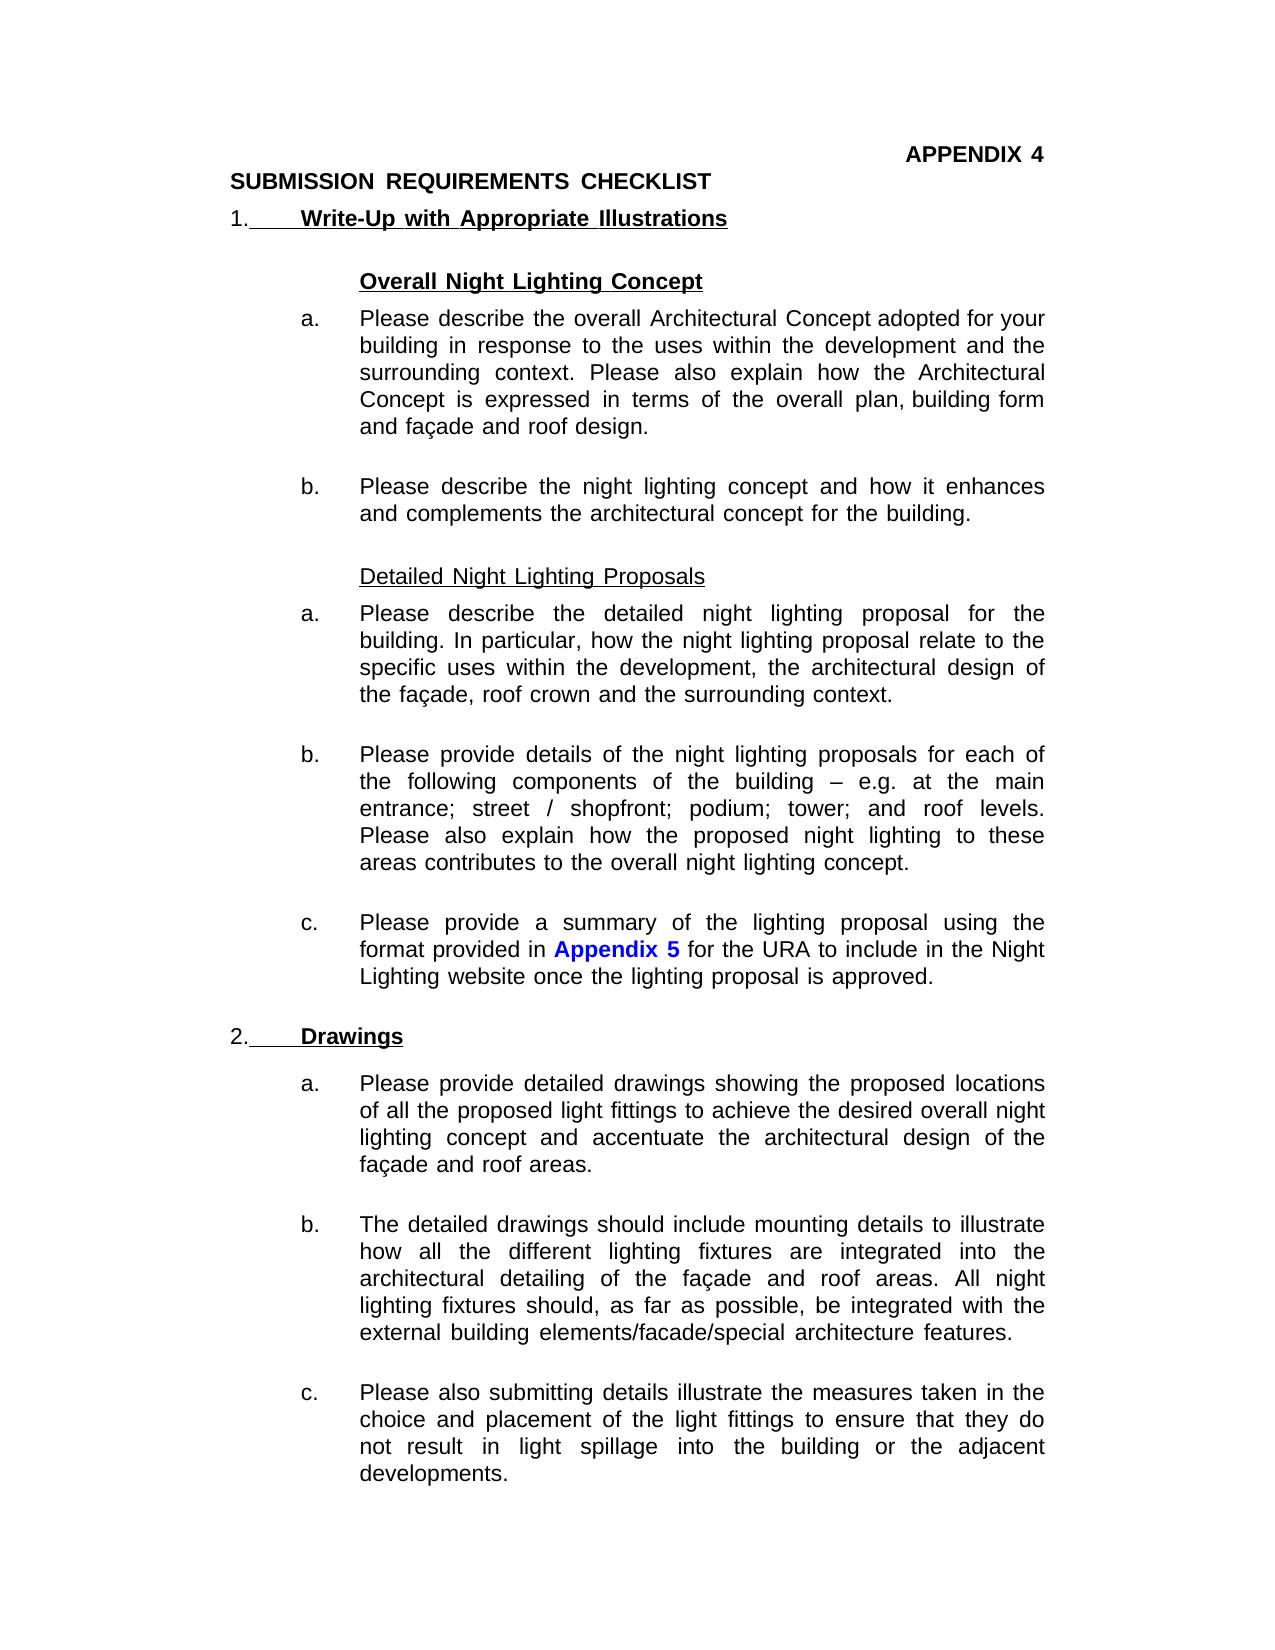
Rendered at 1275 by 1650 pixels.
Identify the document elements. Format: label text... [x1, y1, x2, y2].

list Please provide details of the night lighting proposals for each of the following components of the building – e.g. at the main entrance; street / shopfront; podium; tower; and roof levels. Please also explain how the proposed night lighting to these areas contributes to the overall night lighting concept. [301, 741, 1045, 875]
list Please describe the overall Architectural Concept adopted for your building in response to the uses within the development and the surrounding context. Please also explain how the Architectural Concept is expressed in terms of the overall plan, building form and façade and roof design. [301, 305, 1045, 439]
list Please provide detailed drawings showing the proposed locations of all the proposed light fittings to achieve the desired overall night lighting concept and accentuate the architectural design of the façade and roof areas. [301, 1070, 1045, 1177]
list Please provide a summary of the lighting proposal using the format provided in Appendix 5 for the URA to include in the Night Lighting website once the lighting proposal is approved. [301, 909, 1045, 989]
list The detailed drawings should include mounting details to illustrate how all the different lighting fixtures are integrated into the architectural detailing of the façade and roof areas. All night lighting fixtures should, as far as possible, be integrated with the external building elements/facade/special architecture features. [301, 1211, 1045, 1345]
list Write-Up with Appropriate Illustrations [230, 205, 1096, 231]
list Please also submitting details illustrate the measures taken in the choice and placement of the light fittings to ensure that they do not result in light spillage into the building or the adjacent developments. [301, 1379, 1045, 1486]
text Detailed Night Lighting Proposals [359, 563, 1096, 590]
list Please describe the night lighting concept and how it enhances and complements the architectural concept for the building. [301, 473, 1045, 526]
text Overall Night Lighting Concept [359, 268, 1096, 295]
list Please describe the detailed night lighting proposal for the building. In particular, how the night lighting proposal relate to the specific uses within the development, the architectural design of the façade, roof crown and the surrounding context. [301, 600, 1045, 707]
subtitle Drawings [230, 1023, 1096, 1049]
subtitle SUBMISSION REQUIREMENTS CHECKLIST [230, 168, 1096, 194]
